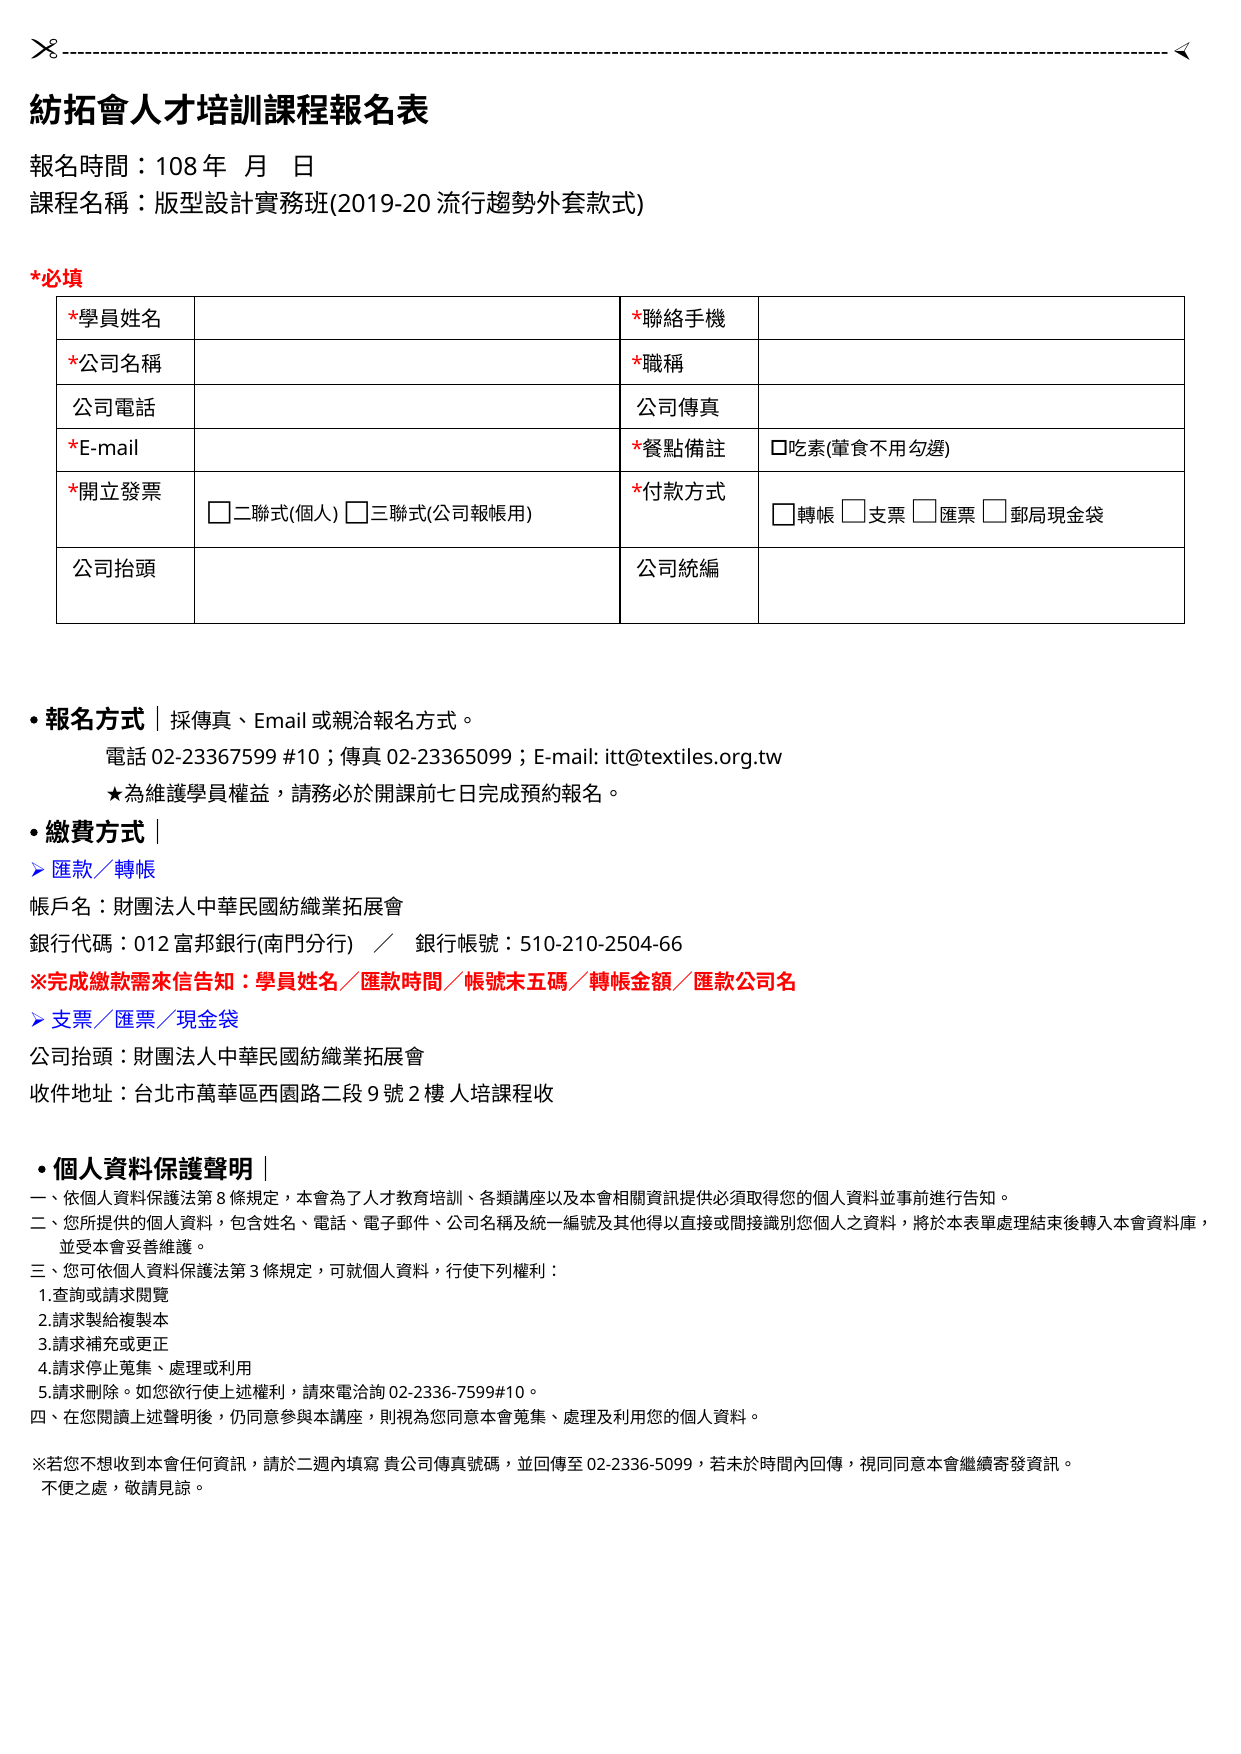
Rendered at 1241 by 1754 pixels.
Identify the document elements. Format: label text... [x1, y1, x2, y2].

table_cell [195, 340, 619, 384]
text 4.請求停止蒐集、處理或利用 [29, 1355, 1240, 1379]
text ※若您不想收到本會任何資訊，請於二週內填寫 貴公司傳真號碼，並回傳至02-2336-5099，若未於時間內回傳，視同同意本會繼續寄發資訊。 [0, 1451, 1240, 1475]
text 2.請求製給複製本 [29, 1307, 1240, 1331]
text ------------------------------------------------------------------------------------------------------------------------------------------------- [29, 33, 1211, 71]
table_cell *開立發票 [57, 472, 194, 547]
table_cell [195, 548, 619, 623]
table_cell [195, 429, 619, 471]
table_cell [759, 385, 1184, 428]
text 公司抬頭：財團法人中華民國紡織業拓展會 [29, 1037, 1211, 1074]
table_header [195, 297, 619, 339]
table_header *學員姓名 [57, 297, 194, 339]
table_header *聯絡手機 [621, 297, 758, 339]
table_cell *公司名稱 [57, 340, 194, 384]
table_cell □二聯式(個人) □三聯式(公司報帳用) [195, 472, 619, 547]
text 收件地址：台北市萬華區西園路二段9號2樓 人培課程收 [29, 1074, 1211, 1112]
text 繳費方式｜ [29, 812, 1211, 849]
text 個人資料保護聲明｜ [24, 1149, 1240, 1185]
text *必填 [29, 258, 1211, 296]
text 並受本會妥善維護。 [0, 1234, 1240, 1258]
text 銀行代碼：012富邦銀行(南門分行) ／ 銀行帳號：510-210-2504-66 [29, 924, 1211, 962]
text 紡拓會人才培訓課程報名表 [29, 71, 1211, 146]
text ★為維護學員權益，請務必於開課前七日完成預約報名。 [29, 774, 1211, 812]
table_header [759, 297, 1184, 339]
table_cell *付款方式 [621, 472, 758, 547]
text ※完成繳款需來信告知：學員姓名／匯款時間／帳號末五碼／轉帳金額／匯款公司名 [29, 962, 1211, 999]
table_cell [759, 548, 1184, 623]
text 匯款／轉帳 [29, 849, 1211, 887]
text 三、您可依個人資料保護法第3條規定，可就個人資料，行使下列權利： [29, 1258, 1240, 1282]
text 報名方式｜採傳真、Email或親洽報名方式。 [29, 699, 1211, 737]
table_cell [759, 340, 1184, 384]
text 1.查詢或請求閱覽 [29, 1282, 1240, 1307]
table_cell *E-mail [57, 429, 194, 471]
text 課程名稱：版型設計實務班(2019-20流行趨勢外套款式) [29, 183, 1211, 221]
text 四、在您閱讀上述聲明後，仍同意參與本講座，則視為您同意本會蒐集、處理及利用您的個人資料。 [29, 1404, 1240, 1428]
text 二、您所提供的個人資料，包含姓名、電話、電子郵件、公司名稱及統一編號及其他得以直接或間接識別您個人之資料，將於本表單處理結束後轉入本會資料庫， [29, 1210, 1240, 1234]
text 報名時間：108年 月 日 [29, 146, 1211, 183]
text 支票／匯票／現金袋 [29, 999, 1211, 1037]
text 帳戶名：財團法人中華民國紡織業拓展會 [29, 887, 1211, 924]
table_cell □轉帳 □支票 □匯票 □郵局現金袋 [759, 472, 1184, 547]
table_cell 公司統編 [621, 548, 758, 623]
table_cell [195, 385, 619, 428]
table_cell 公司傳真 [621, 385, 758, 428]
table_cell 吃素(葷食不用勾選) [759, 429, 1184, 471]
table_cell 公司抬頭 [57, 548, 194, 623]
table_cell *餐點備註 [621, 429, 758, 471]
text 電話02-23367599 #10；傳真02-23365099；E-mail: itt@textiles.org.tw [29, 737, 1211, 774]
text 一、依個人資料保護法第8條規定，本會為了人才教育培訓、各類講座以及本會相關資訊提供必須取得您的個人資料並事前進行告知。 [29, 1185, 1240, 1210]
text 5.請求刪除。如您欲行使上述權利，請來電洽詢02-2336-7599#10。 [29, 1379, 1240, 1404]
text 不便之處，敬請見諒。 [0, 1475, 1240, 1499]
table_cell 公司電話 [57, 385, 194, 428]
text 3.請求補充或更正 [29, 1331, 1240, 1355]
table_cell *職稱 [621, 340, 758, 384]
